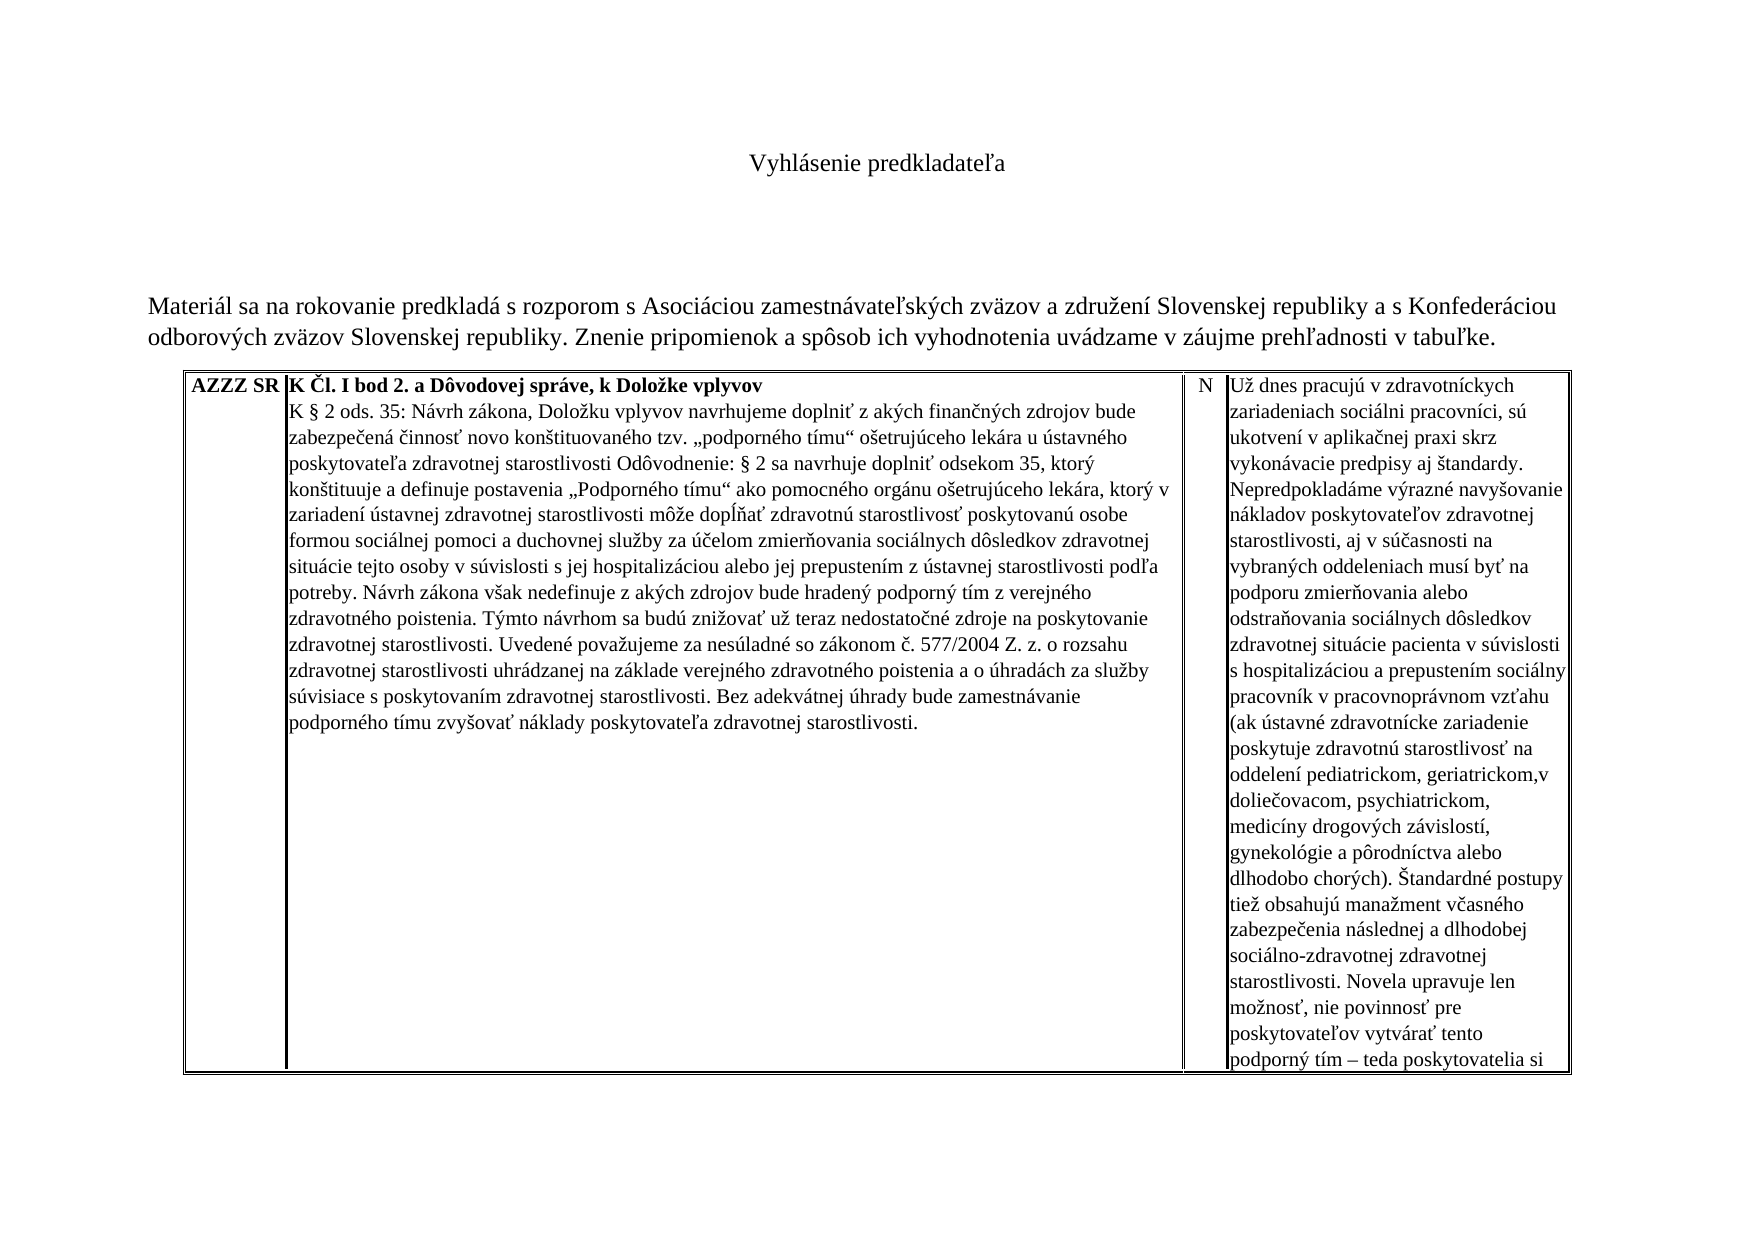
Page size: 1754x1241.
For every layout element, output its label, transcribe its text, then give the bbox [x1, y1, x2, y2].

text Materiál sa na rokovanie predkladá s rozporom s Asociáciou zamestnávateľských zväzov a združení Slovenskej republiky a s Konfederáciou odborových zväzov Slovenskej republiky. Znenie pripomienok a spôsob ich vyhodnotenia uvádzame v záujme prehľadnosti v tabuľke. [148, 291, 1606, 351]
table_header N [1184, 373, 1227, 1071]
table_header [286, 373, 1184, 1071]
text Vyhlásenie predkladateľa [148, 148, 1606, 176]
table_header AZZZ SR [186, 373, 286, 1071]
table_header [1227, 373, 1568, 1071]
